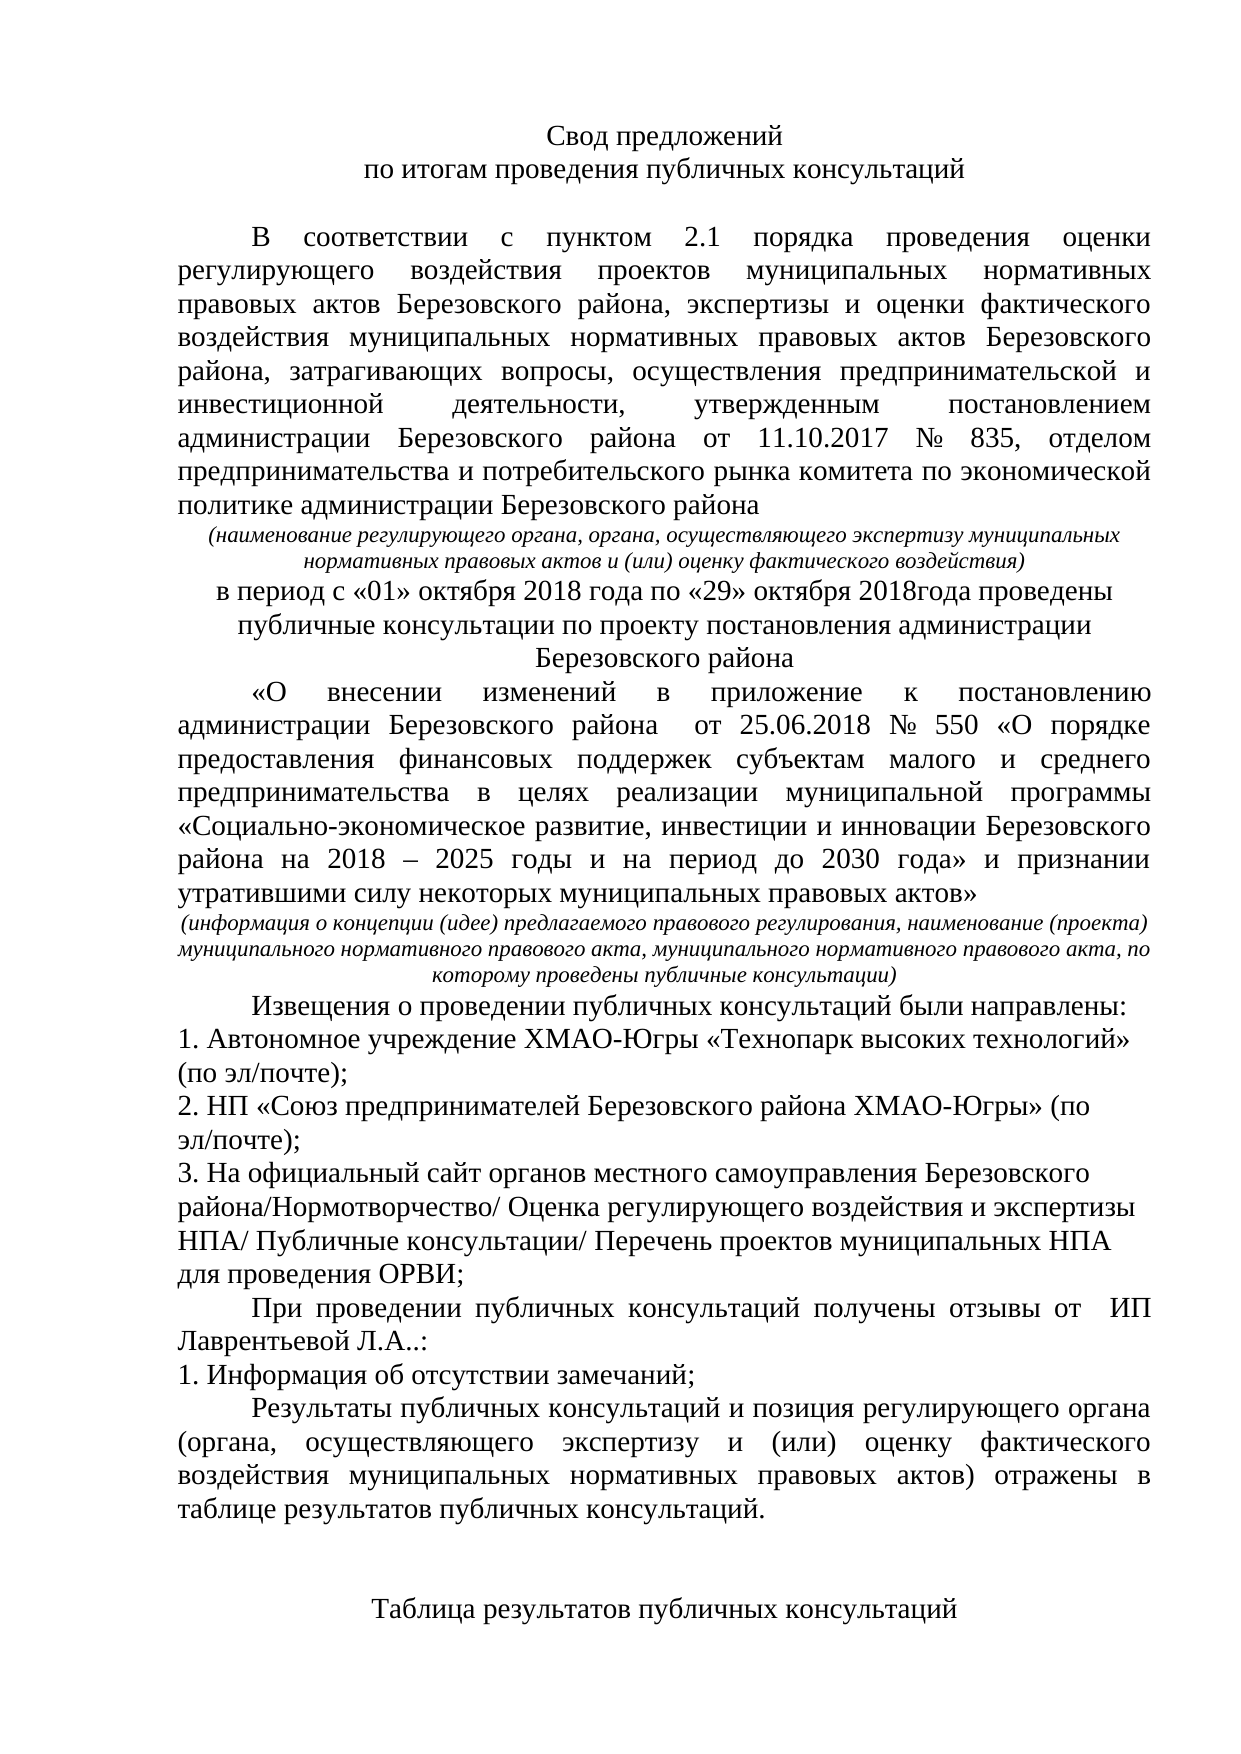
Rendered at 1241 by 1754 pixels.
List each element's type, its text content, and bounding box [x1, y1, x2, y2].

text Свод предложений [177, 118, 1152, 152]
text (информация о концепции (идее) предлагаемого правового регулирования, наименование (проекта) муниципального нормативного правового акта, муниципального нормативного правового акта, по которому проведены публичные консультации) [177, 909, 1152, 988]
text 1. Автономное учреждение ХМАО-Югры «Технопарк высоких технологий» (по эл/почте); [177, 1021, 1152, 1088]
text 3. На официальный сайт органов местного самоуправления Березовского района/Нормотворчество/ Оценка регулирующего воздействия и экспертизы НПА/ Публичные консультации/ Перечень проектов муниципальных НПА для проведения ОРВИ; [177, 1156, 1152, 1290]
text Таблица результатов публичных консультаций [177, 1592, 1152, 1625]
text При проведении публичных консультаций получены отзывы от ИП Лаврентьевой Л.А..: [177, 1290, 1152, 1357]
text «О внесении изменений в приложение к постановлению администрации Березовского района от 25.06.2018 № 550 «О порядке предоставления финансовых поддержек субъектам малого и среднего предпринимательства в целях реализации муниципальной программы «Социально-экономическое развитие, инвестиции и инновации Березовского района на 2018 – 2025 годы и на период до 2030 года» и признании утратившими силу некоторых муниципальных правовых актов» [177, 674, 1152, 909]
text 2. НП «Союз предпринимателей Березовского района ХМАО-Югры» (по эл/почте); [177, 1088, 1152, 1156]
text В соответствии с пунктом 2.1 порядка проведения оценки регулирующего воздействия проектов муниципальных нормативных правовых актов Березовского района, экспертизы и оценки фактического воздействия муниципальных нормативных правовых актов Березовского района, затрагивающих вопросы, осуществления предпринимательской и инвестиционной деятельности, утвержденным постановлением администрации Березовского района от 11.10.2017 № 835, отделом предпринимательства и потребительского рынка комитета по экономической политике администрации Березовского района [177, 219, 1152, 521]
text Извещения о проведении публичных консультаций были направлены: [177, 988, 1152, 1021]
text в период с «01» октября 2018 года по «29» октября 2018года проведены публичные консультации по проекту постановления администрации Березовского района [177, 573, 1152, 674]
text Результаты публичных консультаций и позиция регулирующего органа (органа, осуществляющего экспертизу и (или) оценку фактического воздействия муниципальных нормативных правовых актов) отражены в таблице результатов публичных консультаций. [177, 1390, 1152, 1524]
text 1. Информация об отсутствии замечаний; [177, 1357, 1152, 1390]
text (наименование регулирующего органа, органа, осуществляющего экспертизу муниципальных нормативных правовых актов и (или) оценку фактического воздействия) [177, 521, 1152, 573]
text по итогам проведения публичных консультаций [177, 152, 1152, 185]
